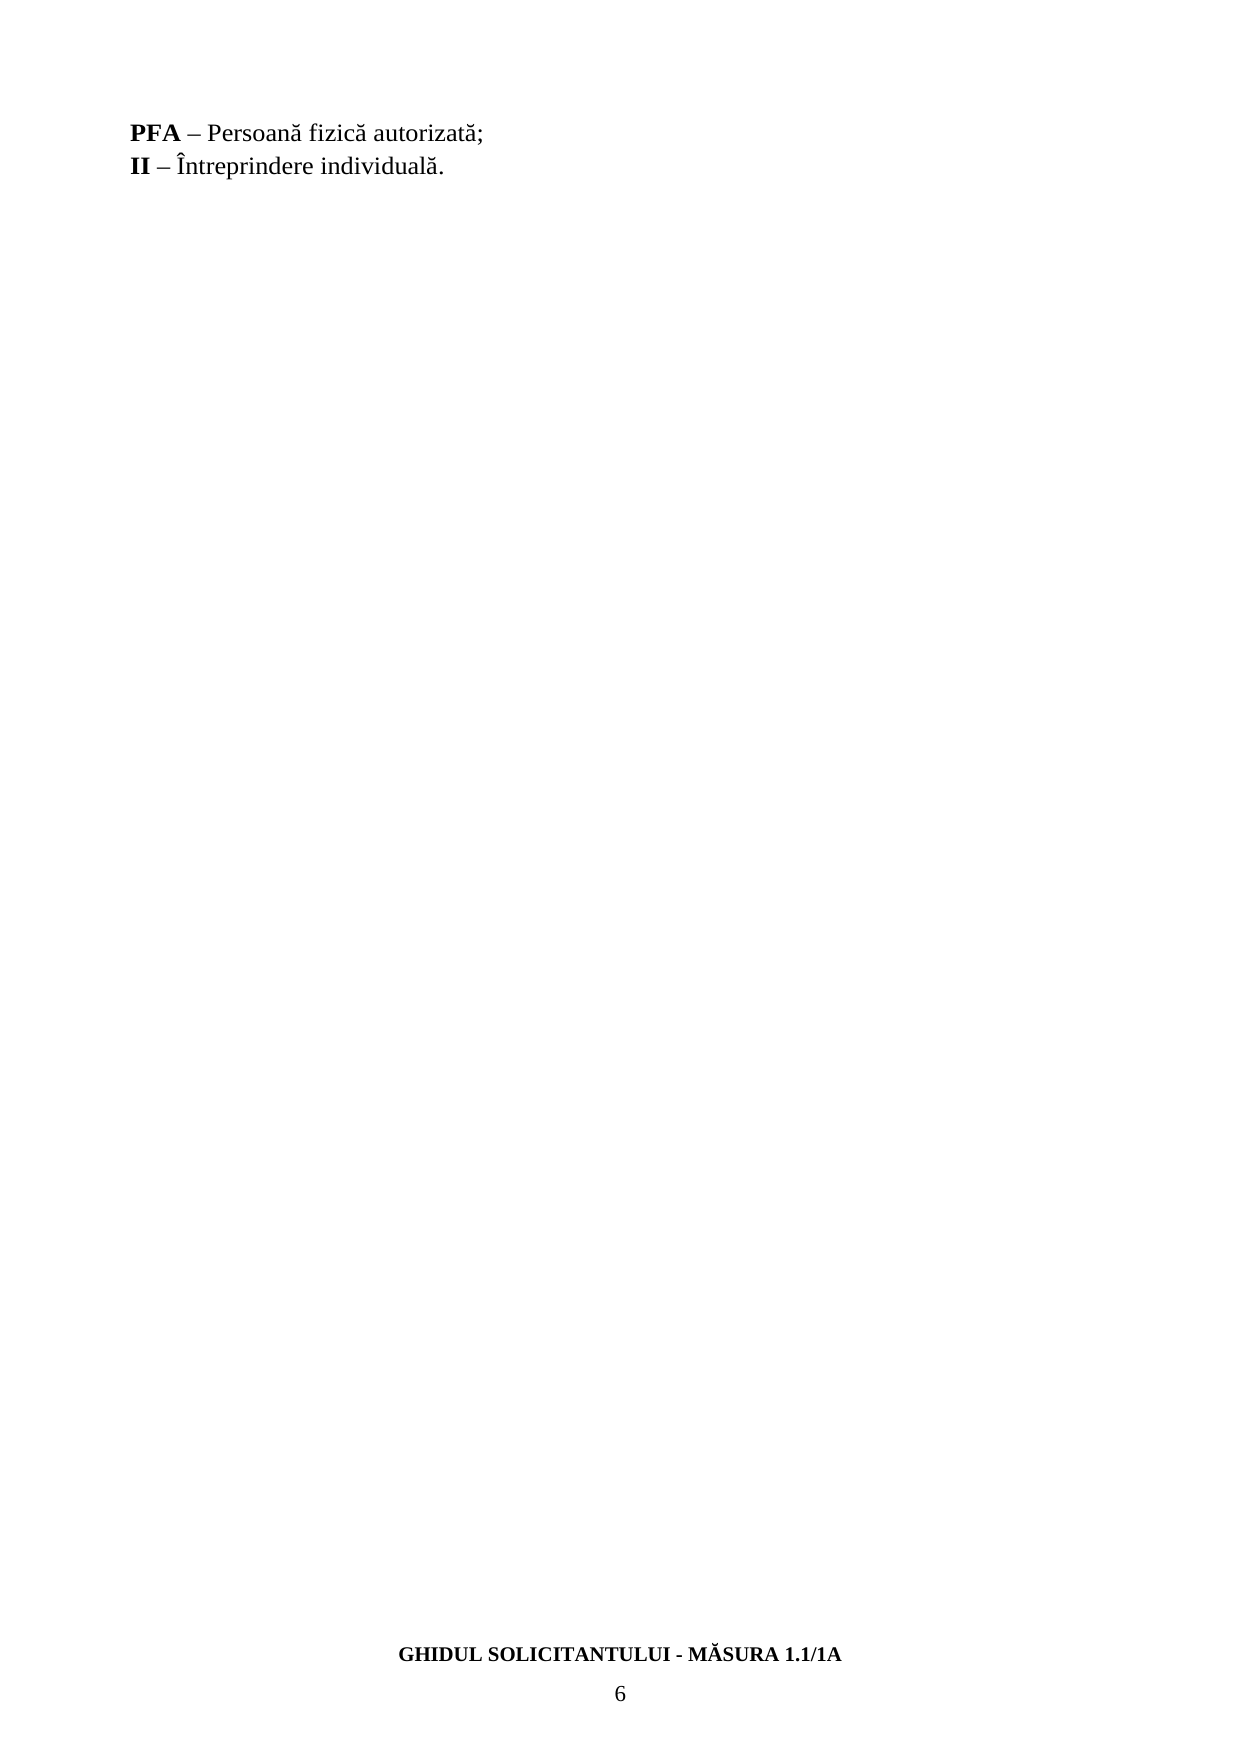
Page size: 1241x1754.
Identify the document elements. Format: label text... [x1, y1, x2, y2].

text PFA – Persoană fizică autorizată; [130, 118, 1110, 147]
text II – Întreprindere individuală. [130, 151, 1110, 180]
